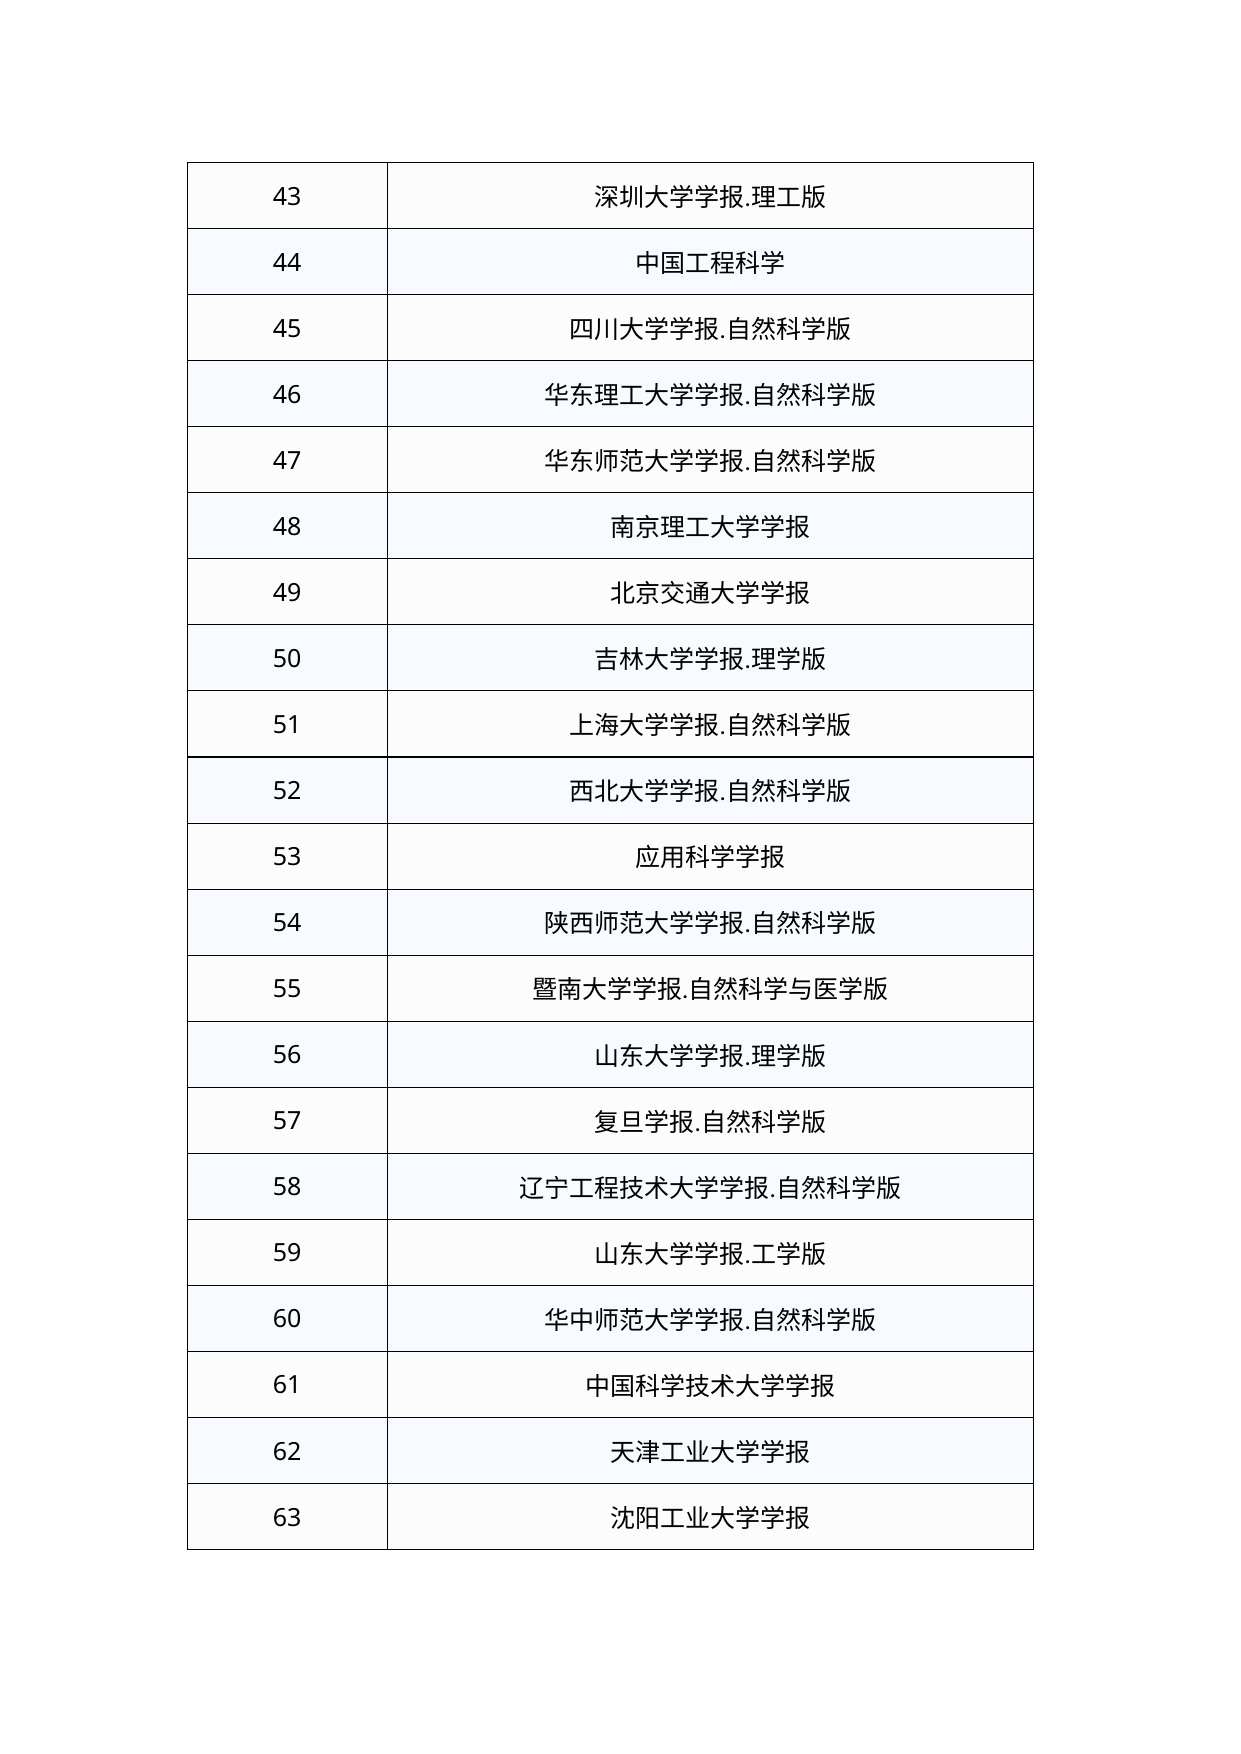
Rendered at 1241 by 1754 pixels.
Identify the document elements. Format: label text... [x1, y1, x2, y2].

table_cell 四川大学学报.自然科学版 [388, 295, 1033, 360]
table_cell 上海大学学报.自然科学版 [388, 691, 1033, 756]
table_cell 陕西师范大学学报.自然科学版 [388, 890, 1033, 954]
table_cell 天津工业大学学报 [388, 1418, 1033, 1483]
table_cell 52 [188, 758, 387, 822]
table_cell 63 [188, 1484, 387, 1549]
table_cell 华东师范大学学报.自然科学版 [388, 427, 1033, 492]
table_cell 华中师范大学学报.自然科学版 [388, 1286, 1033, 1351]
table_cell 复旦学报.自然科学版 [388, 1088, 1033, 1153]
table_cell 华东理工大学学报.自然科学版 [388, 361, 1033, 426]
table_cell 53 [188, 824, 387, 888]
table_cell 暨南大学学报.自然科学与医学版 [388, 956, 1033, 1021]
table_cell 50 [188, 625, 387, 690]
table_cell 59 [188, 1220, 387, 1285]
table_cell 61 [188, 1352, 387, 1417]
table_cell 山东大学学报.工学版 [388, 1220, 1033, 1285]
table_cell 55 [188, 956, 387, 1021]
table_cell 60 [188, 1286, 387, 1351]
table_cell 西北大学学报.自然科学版 [388, 758, 1033, 822]
table_cell 沈阳工业大学学报 [388, 1484, 1033, 1549]
table_cell 57 [188, 1088, 387, 1153]
table_cell 深圳大学学报.理工版 [388, 163, 1033, 228]
table_cell 南京理工大学学报 [388, 493, 1033, 558]
table_cell 54 [188, 890, 387, 954]
table_cell 43 [188, 163, 387, 228]
table_cell 辽宁工程技术大学学报.自然科学版 [388, 1154, 1033, 1219]
table_cell 49 [188, 559, 387, 624]
table_cell 中国工程科学 [388, 229, 1033, 294]
table_cell 北京交通大学学报 [388, 559, 1033, 624]
table_cell 45 [188, 295, 387, 360]
table_cell 56 [188, 1022, 387, 1087]
table_cell 46 [188, 361, 387, 426]
table_cell 吉林大学学报.理学版 [388, 625, 1033, 690]
table_cell 58 [188, 1154, 387, 1219]
table_cell 62 [188, 1418, 387, 1483]
table_cell 47 [188, 427, 387, 492]
table_cell 51 [188, 691, 387, 756]
table_cell 应用科学学报 [388, 824, 1033, 888]
table_cell 中国科学技术大学学报 [388, 1352, 1033, 1417]
table_cell 48 [188, 493, 387, 558]
table_cell 山东大学学报.理学版 [388, 1022, 1033, 1087]
table_cell 44 [188, 229, 387, 294]
